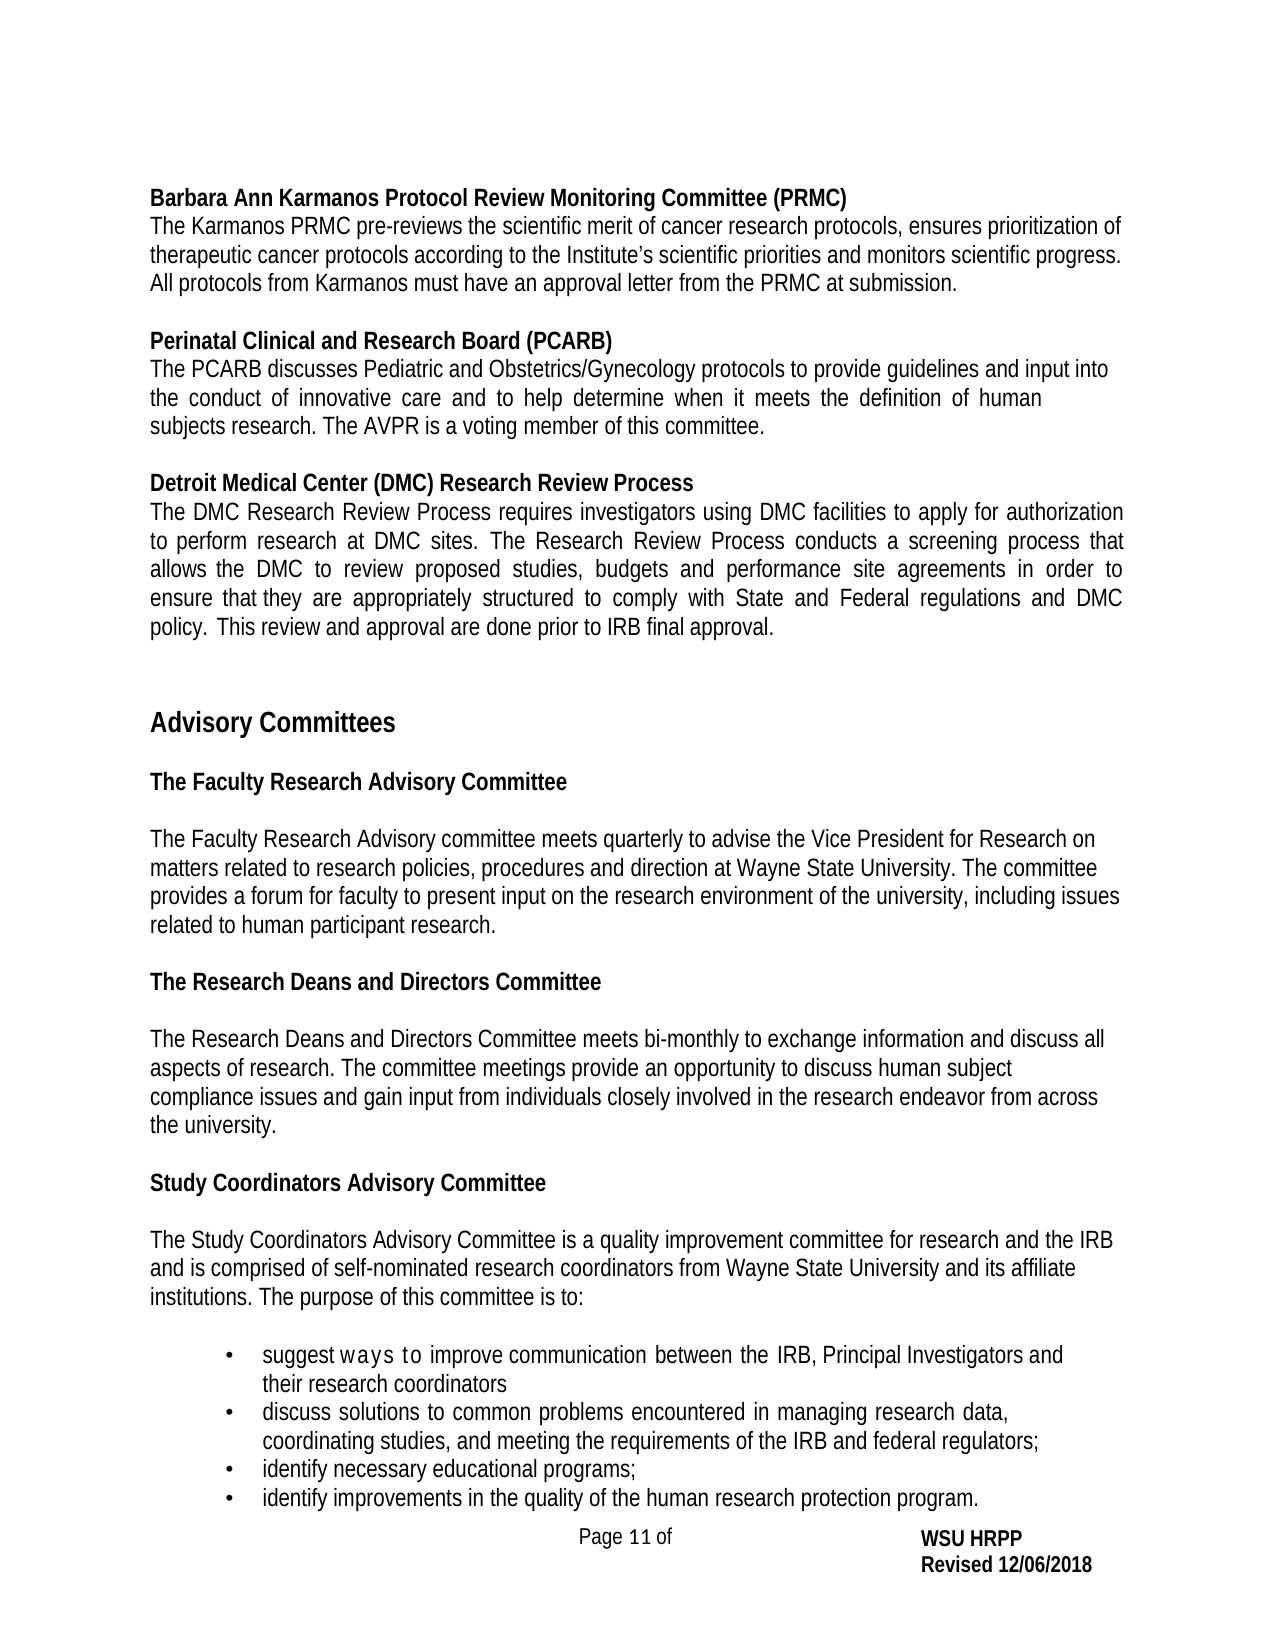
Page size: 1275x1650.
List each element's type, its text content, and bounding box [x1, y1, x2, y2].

text The DMC Research Review Process requires investigators using DMC facilities to apply for authorization to perform research at DMC sites. The Research Review Process conducts a screening process that allows the DMC to review proposed studies, budgets and performance site agreements in order to ensure that they are appropriately structured to comply with State and Federal regulations and DMC policy. This review and approval are done prior to IRB final approval. [150, 497, 1124, 640]
list discuss solutions to common problems encountered in managing research data, coordinating studies, and meeting the requirements of the IRB and federal regulators; [225, 1398, 1124, 1455]
text The Faculty Research Advisory committee meets quarterly to advise the Vice President for Research on matters related to research policies, procedures and direction at Wayne State University. The committee provides a forum for faculty to present input on the research environment of the university, including issues related to human participant research. [150, 824, 1129, 939]
subtitle Barbara Ann Karmanos Protocol Review Monitoring Committee (PRMC) [150, 183, 1124, 211]
subtitle The Research Deans and Directors Committee [150, 967, 1124, 996]
list identify necessary educational programs; [225, 1455, 1135, 1483]
text The Research Deans and Directors Committee meets bi-monthly to exchange information and discuss all aspects of research. The committee meetings provide an opportunity to discuss human subject compliance issues and gain input from individuals closely involved in the research endeavor from across the university. [150, 1024, 1118, 1139]
subtitle Perinatal Clinical and Research Board (PCARB) [150, 326, 1124, 354]
subtitle Detroit Medical Center (DMC) Research Review Process [150, 468, 1124, 497]
list suggest ways to improve communication between the IRB, Principal Investigators and their research coordinators [225, 1341, 1096, 1398]
subtitle The Faculty Research Advisory Committee [150, 767, 1124, 796]
list identify improvements in the quality of the human research protection program. [225, 1483, 1135, 1512]
text The PCARB discusses Pediatric and Obstetrics/Gynecology protocols to provide guidelines and input into the conduct of innovative care and to help determine when it meets the definition of human subjects research. The AVPR is a voting member of this committee. [150, 355, 1122, 439]
subtitle Study Coordinators Advisory Committee [150, 1167, 1124, 1196]
text The Study Coordinators Advisory Committee is a quality improvement committee for research and the IRB and is comprised of self-nominated research coordinators from Wayne State University and its affiliate institutions. The purpose of this committee is to: [150, 1225, 1127, 1311]
text The Karmanos PRMC pre-reviews the scientific merit of cancer research protocols, ensures prioritization of therapeutic cancer protocols according to the Institute’s scientific priorities and monitors scientific progress. All protocols from Karmanos must have an approval letter from the PRMC at submission. [150, 212, 1124, 297]
subtitle Advisory Committees [150, 705, 1124, 738]
